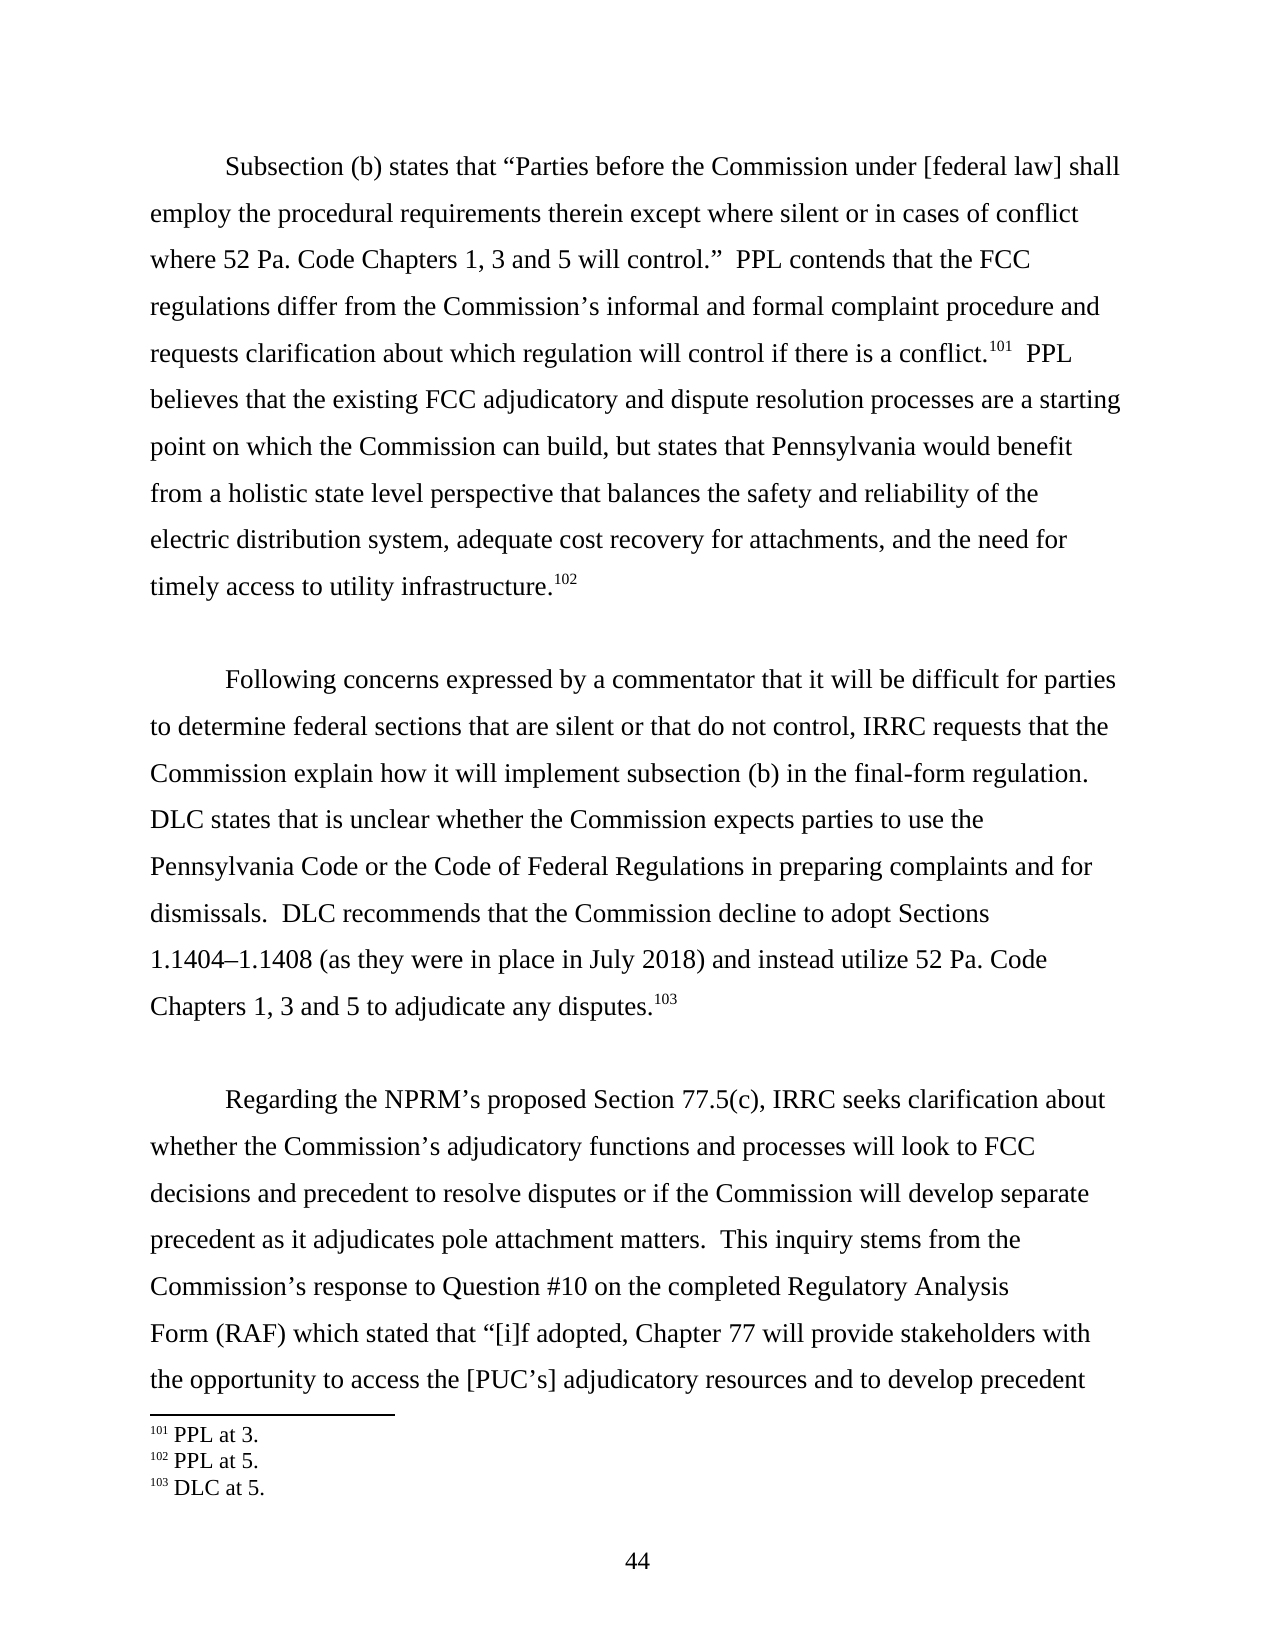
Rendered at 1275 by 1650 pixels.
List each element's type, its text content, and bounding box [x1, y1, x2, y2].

text 1.1404–1.1408 (as they were in place in July 2018) and instead utilize 52 Pa. Code Chapters 1, 3 and 5 to adjudicate any disputes. [150, 943, 1125, 1021]
text Subsection (b) states that “Parties before the Commission under [federal law] shall employ the procedural requirements therein except where silent or in cases of conflict where 52 Pa. Code Chapters 1, 3 and 5 will control.” PPL contends that the FCC regulations differ from the Commission’s informal and formal complaint procedure and requests clarification about which regulation will control if there is a conflict. PPL believes that the existing FCC adjudicatory and dispute resolution processes are a starting point on which the Commission can build, but states that Pennsylvania would benefit from a holistic state level perspective that balances the safety and reliability of the electric distribution system, adequate cost recovery for attachments, and the need for timely access to utility infrastructure. [150, 150, 1125, 601]
text Following concerns expressed by a commentator that it will be difficult for parties to determine federal sections that are silent or that do not control, IRRC requests that the Commission explain how it will implement subsection (b) in the final-form regulation. DLC states that is unclear whether the Commission expects parties to use the Pennsylvania Code or the Code of Federal Regulations in preparing complaints and for dismissals. DLC recommends that the Commission decline to adopt Sections [150, 663, 1125, 928]
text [150, 1083, 1125, 1394]
